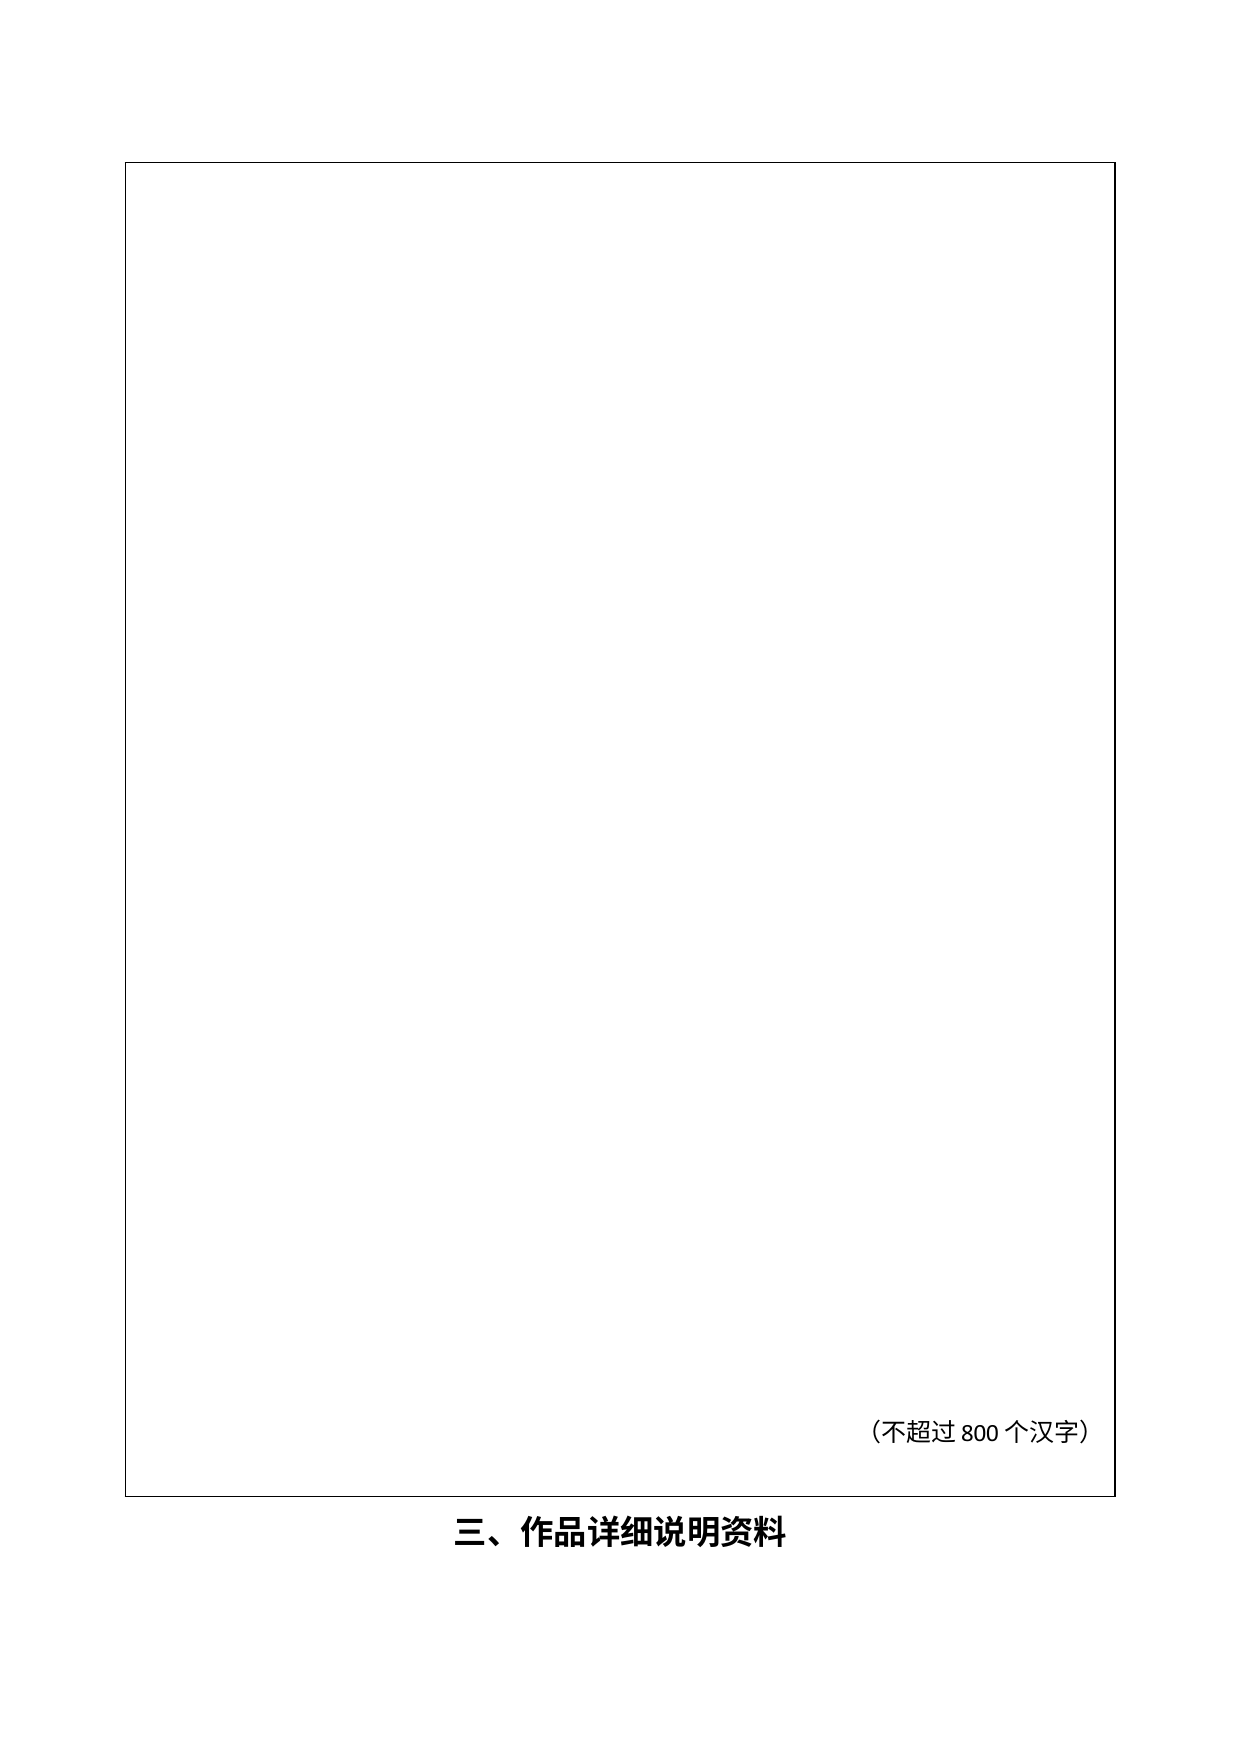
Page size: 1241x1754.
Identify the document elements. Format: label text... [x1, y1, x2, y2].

text 三、作品详细说明资料 [187, 1497, 1053, 1562]
table_header （不超过800个汉字） [126, 163, 1114, 1496]
